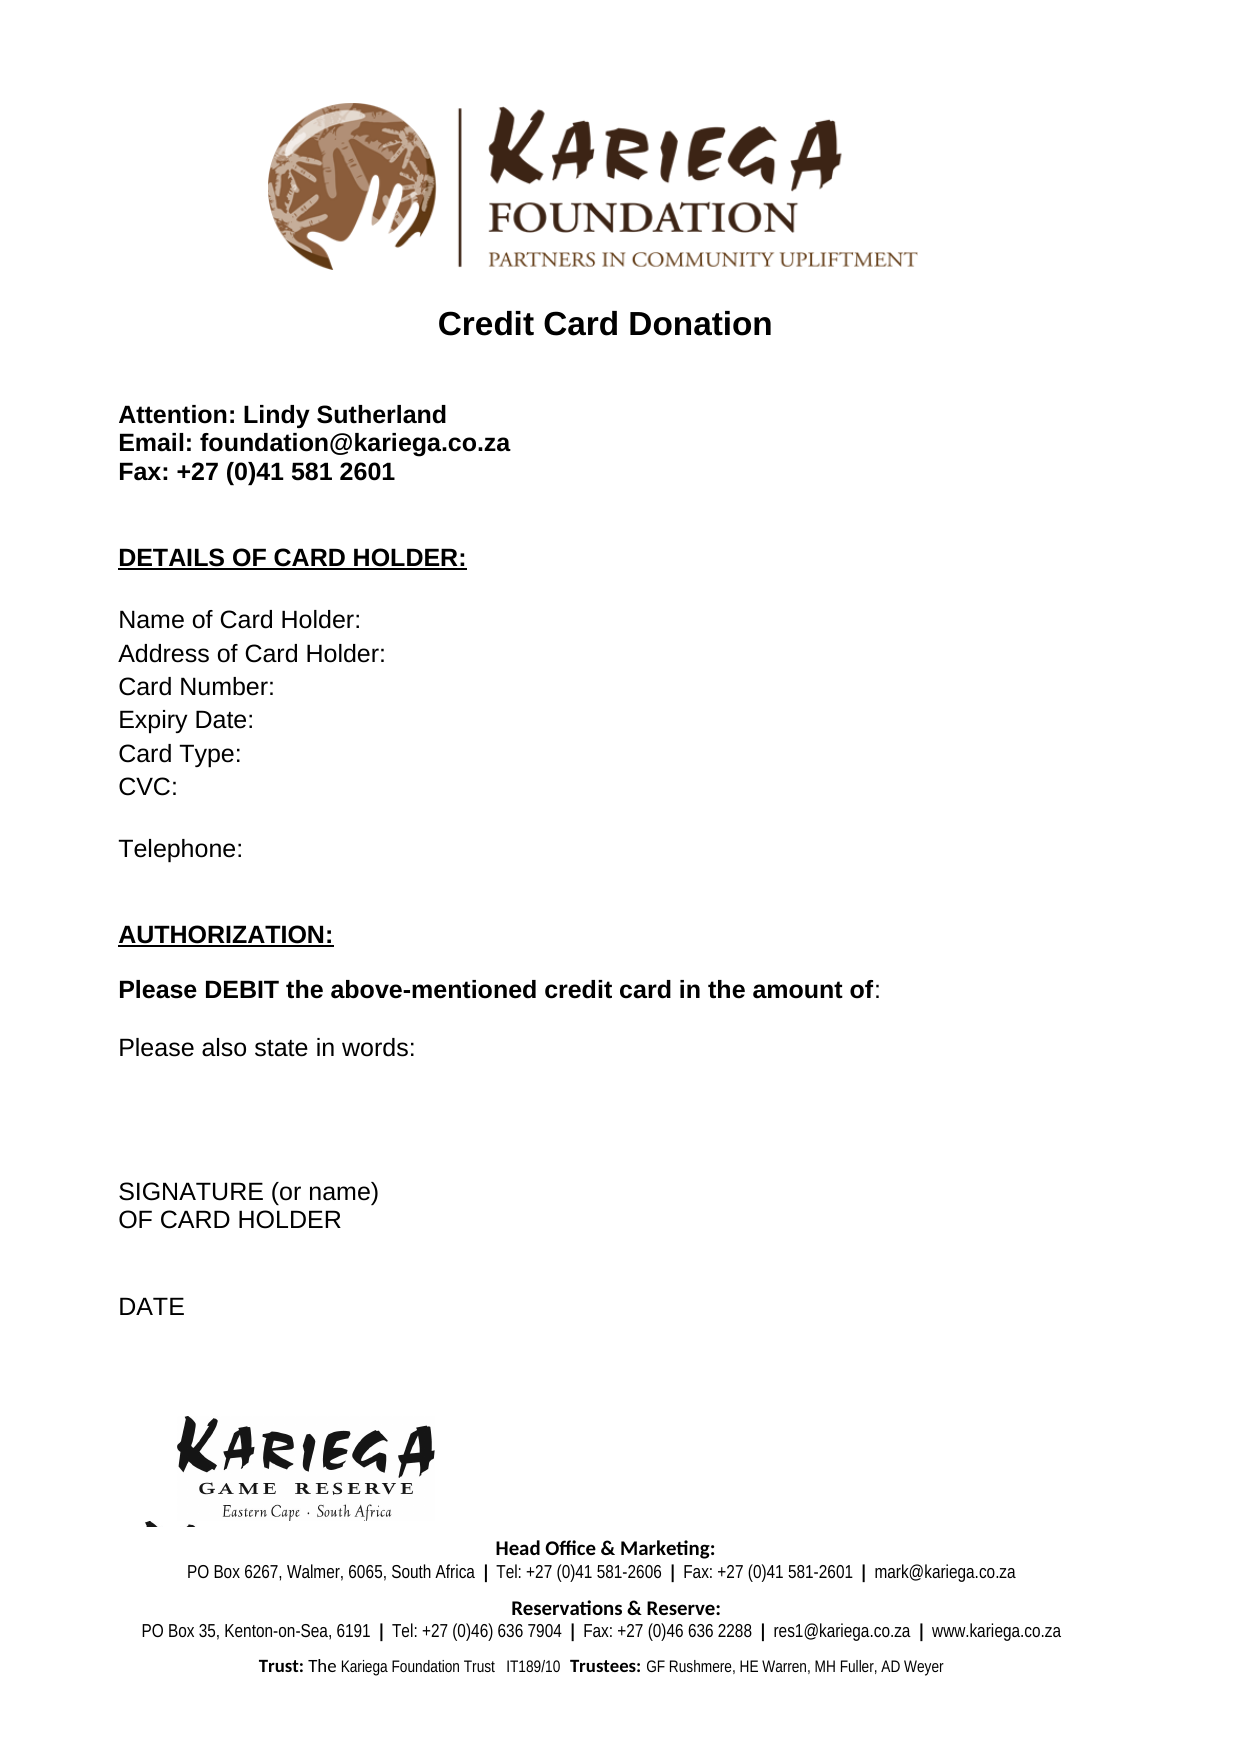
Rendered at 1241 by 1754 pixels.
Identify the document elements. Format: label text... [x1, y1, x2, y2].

text Fax: +27 (0)41 581 2601 [118, 457, 1092, 486]
text Email: foundation@kariega.co.za [118, 428, 1092, 457]
subtitle Credit Card Donation [118, 304, 1092, 342]
text Please DEBIT the above-mentioned credit card in the amount of: [118, 976, 1092, 1004]
text Telephone: [118, 834, 1092, 863]
text Attention: Lindy Sutherland [118, 399, 1092, 428]
text Expiry Date: [118, 701, 1092, 734]
text DATE [118, 1292, 1092, 1321]
picture [133, 1416, 494, 1527]
text Name of Card Holder: [118, 601, 1092, 634]
picture [268, 103, 918, 270]
text AUTHORIZATION: [118, 920, 1092, 949]
text Card Type: [118, 734, 1092, 767]
text CVC: [118, 767, 1092, 801]
text Address of Card Holder: [118, 634, 1092, 667]
text OF CARD HOLDER [118, 1206, 1092, 1234]
subtitle DETAILS OF CARD HOLDER: [118, 543, 1092, 572]
text Card Number: [118, 667, 1092, 701]
text Please also state in words: [118, 1033, 1092, 1062]
text SIGNATURE (or name) [118, 1177, 1092, 1206]
